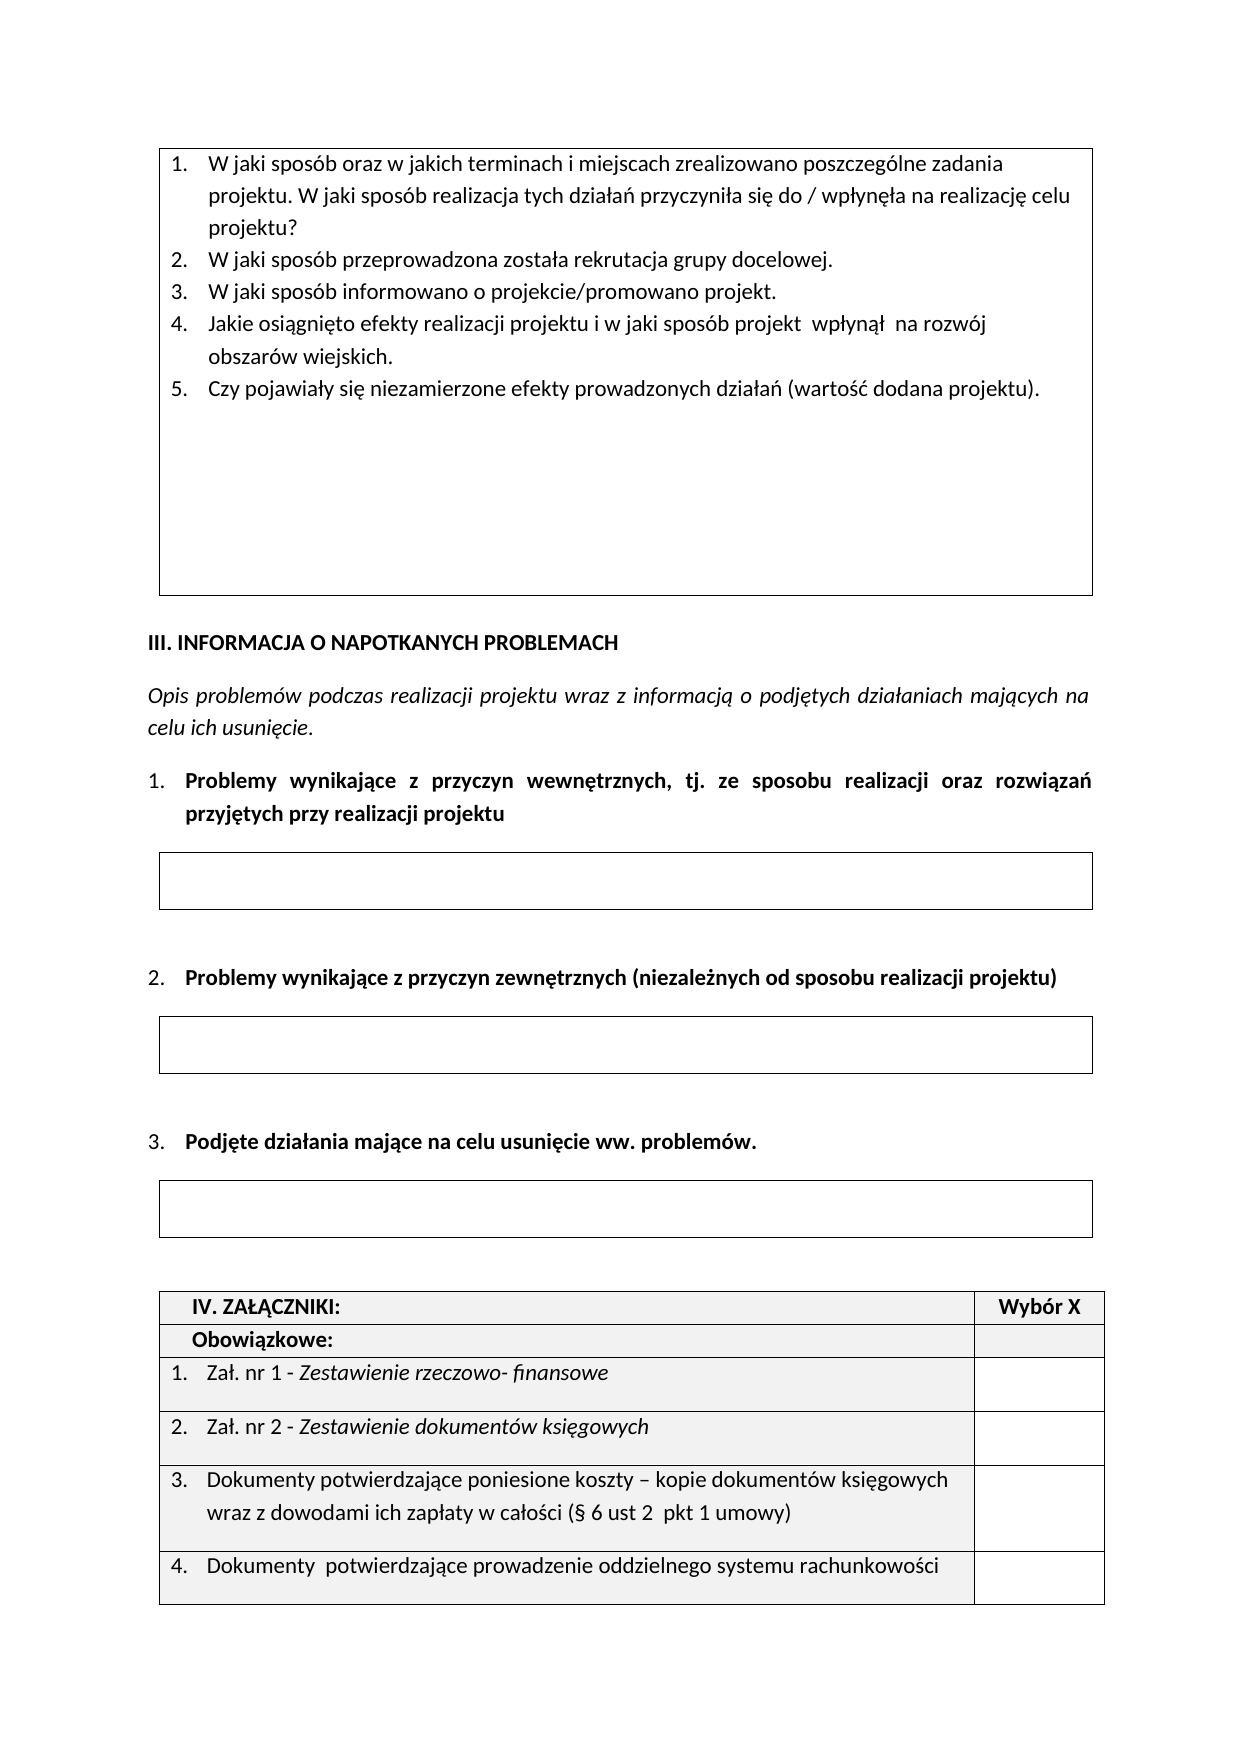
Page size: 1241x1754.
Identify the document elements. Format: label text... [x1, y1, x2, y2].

table_cell [975, 1466, 1104, 1551]
table_header [160, 853, 1092, 909]
list Podjęte działania mające na celu usunięcie ww. problemów. [148, 1127, 1093, 1155]
table_cell Obowiązkowe: [160, 1325, 974, 1357]
text Opis problemów podczas realizacji projektu wraz z informacją o podjętych działaniach mających na celu ich usunięcie. [148, 681, 1093, 742]
table_cell [975, 1552, 1104, 1604]
table_cell Dokumenty potwierdzające poniesione koszty – kopie dokumentów księgowych wraz z dowodami ich zapłaty w całości (§ 6 ust 2 pkt 1 umowy) [160, 1466, 974, 1551]
table_header [160, 1181, 1092, 1237]
table_header Wybór X [975, 1292, 1104, 1324]
table_cell [975, 1358, 1104, 1411]
table_cell [975, 1325, 1104, 1357]
text III. INFORMACJA O NAPOTKANYCH PROBLEMACH [148, 628, 1093, 656]
table_header IV. ZAŁĄCZNIKI: [160, 1292, 974, 1324]
list Problemy wynikające z przyczyn zewnętrznych (niezależnych od sposobu realizacji projektu) [148, 963, 1093, 991]
table_header W jaki sposób oraz w jakich terminach i miejscach zrealizowano poszczególne zadania projektu. W jaki sposób realizacja tych działań przyczyniła się do / wpłynęła na realizację celu projektu? W jaki sposób przeprowadzona została rekrutacja grupy docelowej. W jaki sposób informowano o projekcie/promowano projekt. Jakie osiągnięto efekty realizacji projektu i w jaki sposób projekt wpłynął na rozwój obszarów wiejskich. Czy pojawiały się niezamierzone efekty prowadzonych działań (wartość dodana projektu). [160, 149, 1092, 595]
table_cell [975, 1412, 1104, 1464]
table_cell Zał. nr 1 - Zestawienie rzeczowo- finansowe [160, 1358, 974, 1411]
table_cell Dokumenty potwierdzające prowadzenie oddzielnego systemu rachunkowości [160, 1552, 974, 1604]
table_header [160, 1017, 1092, 1073]
list Problemy wynikające z przyczyn wewnętrznych, tj. ze sposobu realizacji oraz rozwiązań przyjętych przy realizacji projektu [148, 767, 1093, 827]
table_cell Zał. nr 2 - Zestawienie dokumentów księgowych [160, 1412, 974, 1464]
